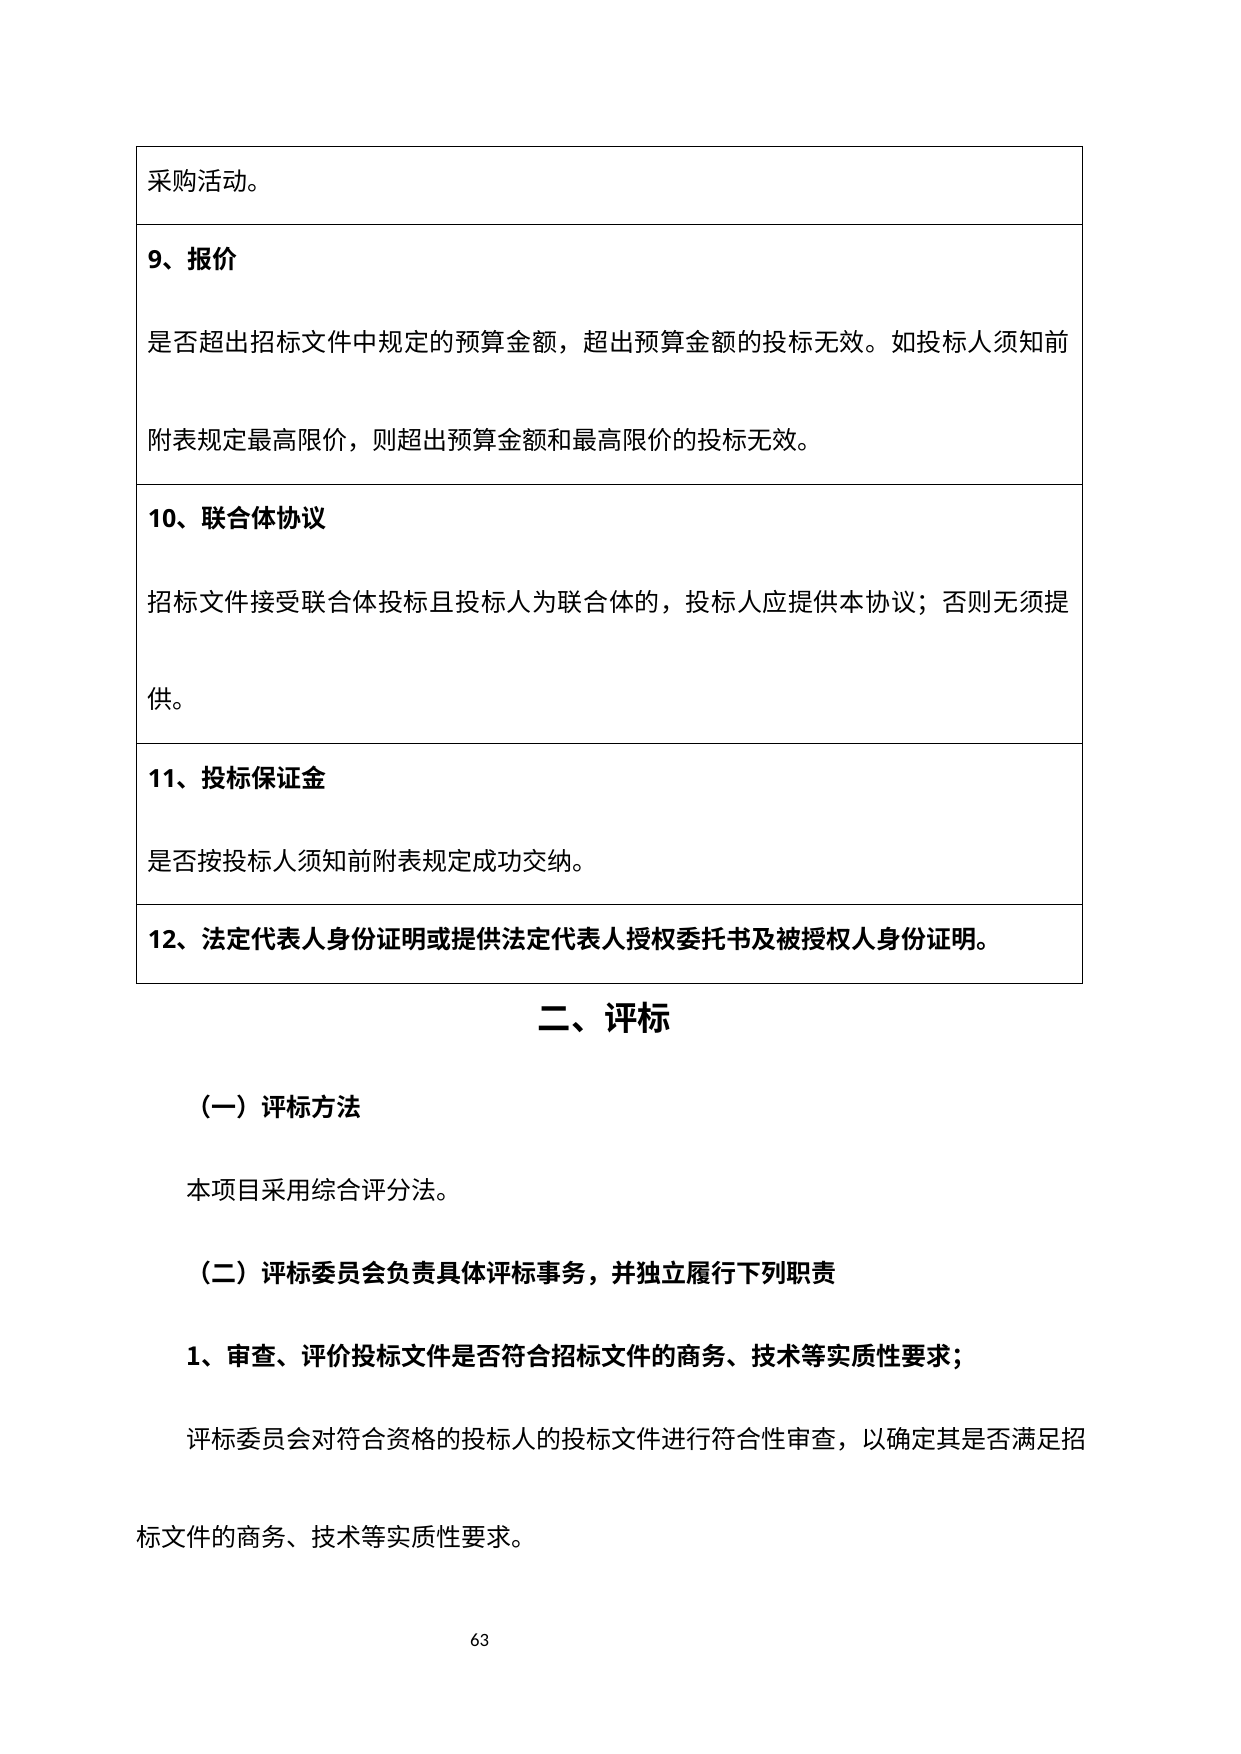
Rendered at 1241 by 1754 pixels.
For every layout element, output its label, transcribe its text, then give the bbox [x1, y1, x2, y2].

text 1、审查、评价投标文件是否符合招标文件的商务、技术等实质性要求； [136, 1322, 1104, 1387]
text （二）评标委员会负责具体评标事务，并独立履行下列职责 [136, 1239, 1104, 1304]
text 评标委员会对符合资格的投标人的投标文件进行符合性审查，以确定其是否满足招标文件的商务、技术等实质性要求。 [136, 1405, 1104, 1568]
table_cell 9、报价 是否超出招标文件中规定的预算金额，超出预算金额的投标无效。如投标人须知前附表规定最高限价，则超出预算金额和最高限价的投标无效。 [137, 225, 1082, 483]
table_cell 12、法定代表人身份证明或提供法定代表人授权委托书及被授权人身份证明。 [137, 905, 1082, 983]
table_cell 10、联合体协议 招标文件接受联合体投标且投标人为联合体的，投标人应提供本协议；否则无须提供。 [137, 485, 1082, 743]
text 二、评标 [136, 984, 1104, 1049]
text 本项目采用综合评分法。 [136, 1156, 1104, 1221]
text （一）评标方法 [136, 1073, 1104, 1138]
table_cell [137, 147, 1082, 224]
table_cell 11、投标保证金 是否按投标人须知前附表规定成功交纳。 [137, 744, 1082, 904]
